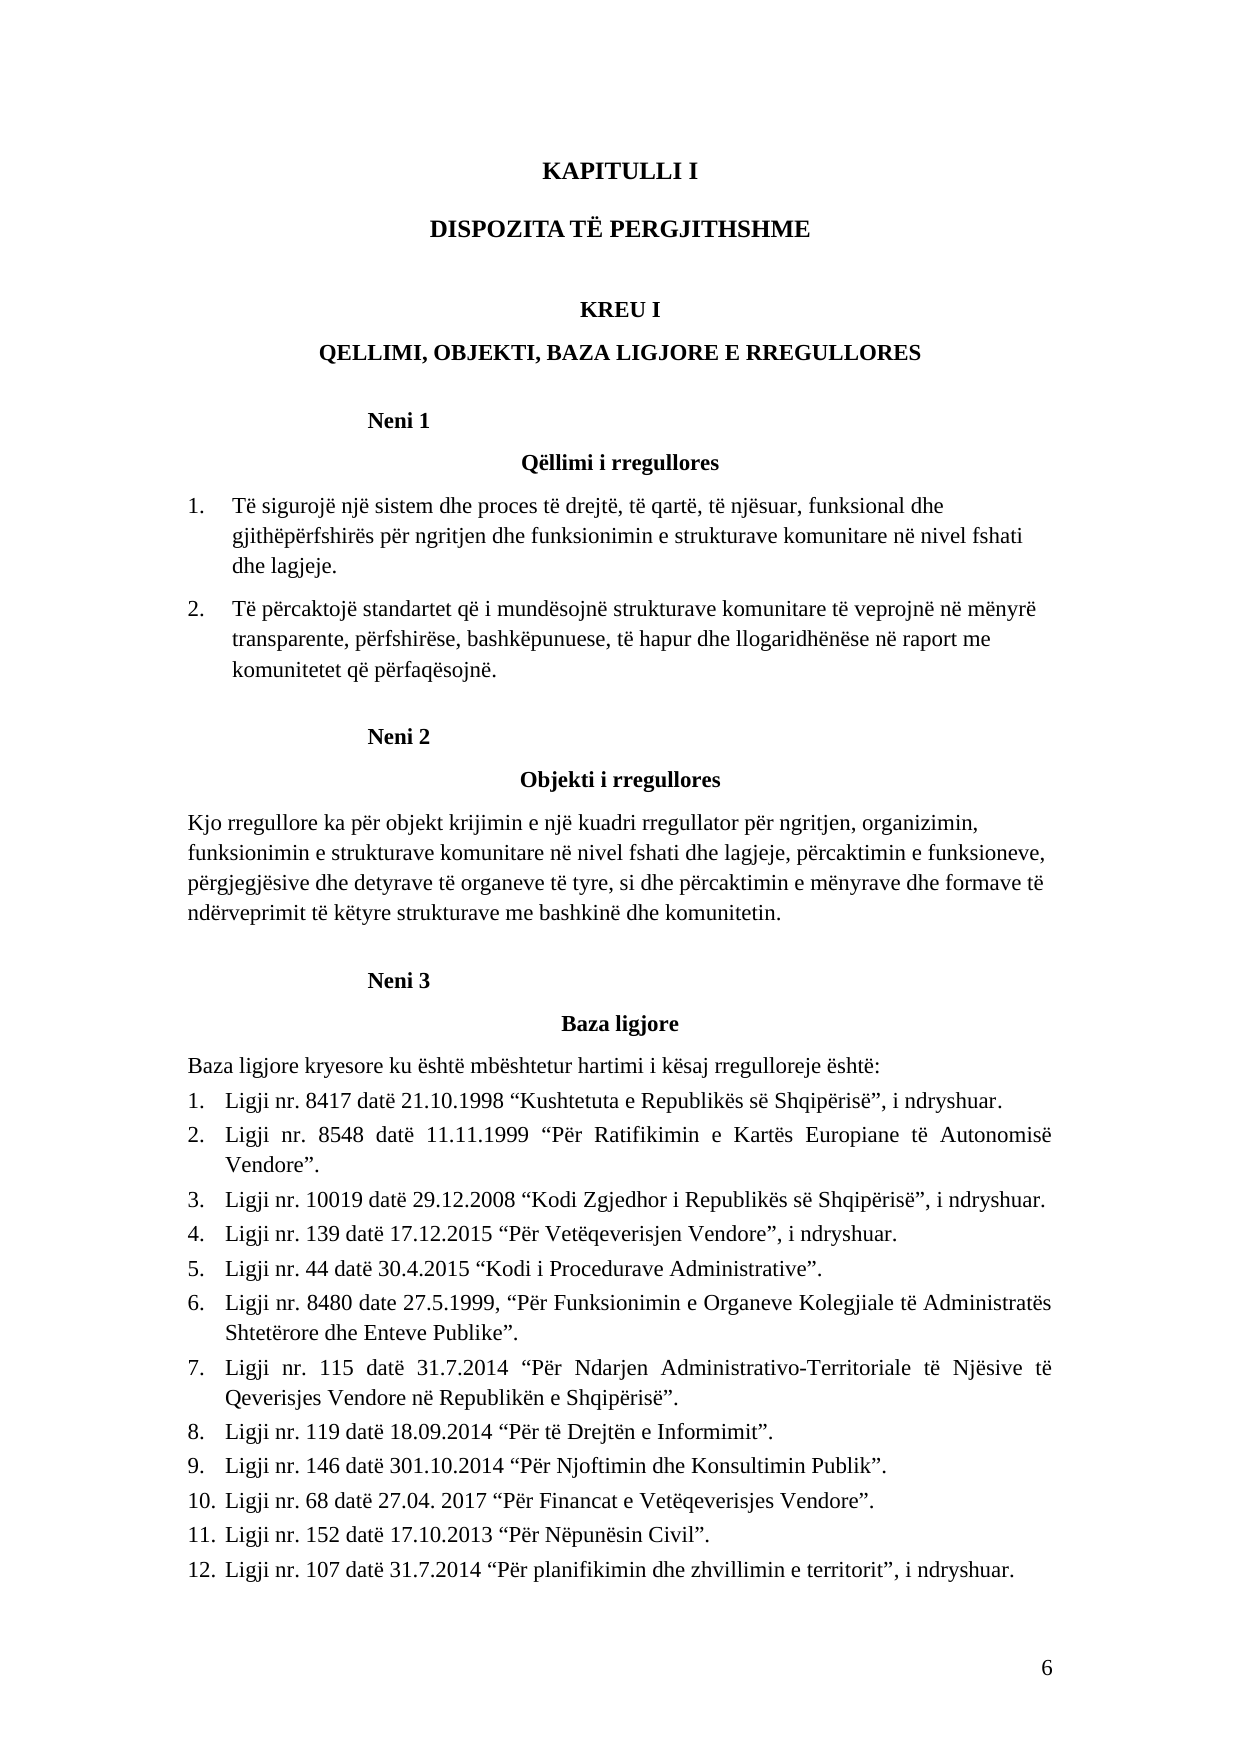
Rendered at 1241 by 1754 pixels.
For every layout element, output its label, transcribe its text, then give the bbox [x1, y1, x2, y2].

subtitle Baza ligjore [187, 1010, 1053, 1036]
subtitle DISPOZITA TЁ PERGJITHSHME [187, 214, 1053, 242]
list Ligji nr. 68 datë 27.04. 2017 “Për Financat e Vetëqeverisjes Vendore”. [187, 1487, 1053, 1513]
subtitle Objekti i rregullores [187, 766, 1053, 792]
list Ligji nr. 152 datë 17.10.2013 “Për Nëpunësin Civil”. [187, 1521, 1053, 1548]
list Të përcaktojë standartet që i mundësojnë strukturave komunitare të veprojnë në mënyrë transparente, përfshirëse, bashkëpunuese, të hapur dhe llogaridhënëse në raport me komunitetet që përfaqësojnë. [187, 595, 1053, 682]
list Ligji nr. 8417 datë 21.10.1998 “Kushtetuta e Republikës së Shqipërisë”, i ndryshuar. [187, 1087, 1053, 1113]
text Baza ligjore kryesore ku është mbështetur hartimi i kësaj rregulloreje është: [187, 1052, 1053, 1079]
list Ligji nr. 119 datë 18.09.2014 “Për të Drejtën e Informimit”. [187, 1418, 1053, 1444]
subtitle KAPITULLI I [187, 156, 1053, 185]
list Ligji nr. 107 datë 31.7.2014 “Për planifikimin dhe zhvillimin e territorit”, i ndryshuar. [187, 1556, 1053, 1582]
list Ligji nr. 139 datë 17.12.2015 “Për Vetëqeverisjen Vendore”, i ndryshuar. [187, 1220, 1053, 1247]
list Ligji nr. 44 datë 30.4.2015 “Kodi i Procedurave Administrative”. [187, 1254, 1053, 1281]
list Të sigurojë një sistem dhe proces të drejtë, të qartë, të njësuar, funksional dhe gjithëpërfshirës për ngritjen dhe funksionimin e strukturave komunitare në nivel fshati dhe lagjeje. [187, 492, 1053, 579]
list Ligji nr. 8548 datë 11.11.1999 “Për Ratifikimin e Kartës Europiane të Autonomisë Vendore”. [187, 1121, 1053, 1178]
subtitle Qellimi, oBJEKTI, BAZA LIGJORE E rregullores [187, 339, 1053, 365]
list Ligji nr. 8480 date 27.5.1999, “Për Funksionimin e Organeve Kolegjiale të Administratës Shtetërore dhe Enteve Publike”. [187, 1289, 1053, 1346]
list Ligji nr. 115 datë 31.7.2014 “Për Ndarjen Administrativo-Territoriale të Njësive të Qeverisjes Vendore në Republikën e Shqipërisë”. [187, 1353, 1053, 1410]
subtitle Qëllimi i rregullores [187, 449, 1053, 476]
list Ligji nr. 146 datë 301.10.2014 “Për Njoftimin dhe Konsultimin Publik”. [187, 1452, 1053, 1479]
subtitle KREU I [187, 296, 1053, 323]
list Ligji nr. 10019 datë 29.12.2008 “Kodi Zgjedhor i Republikës së Shqipërisë”, i ndryshuar. [187, 1186, 1053, 1212]
text Kjo rregullore ka për objekt krijimin e një kuadri rregullator për ngritjen, organizimin, funksionimin e strukturave komunitare në nivel fshati dhe lagjeje, përcaktimin e funksioneve, përgjegjësive dhe detyrave të organeve të tyre, si dhe përcaktimin e mënyrave dhe formave të ndërveprimit të këtyre strukturave me bashkinë dhe komunitetin. [187, 809, 1053, 926]
